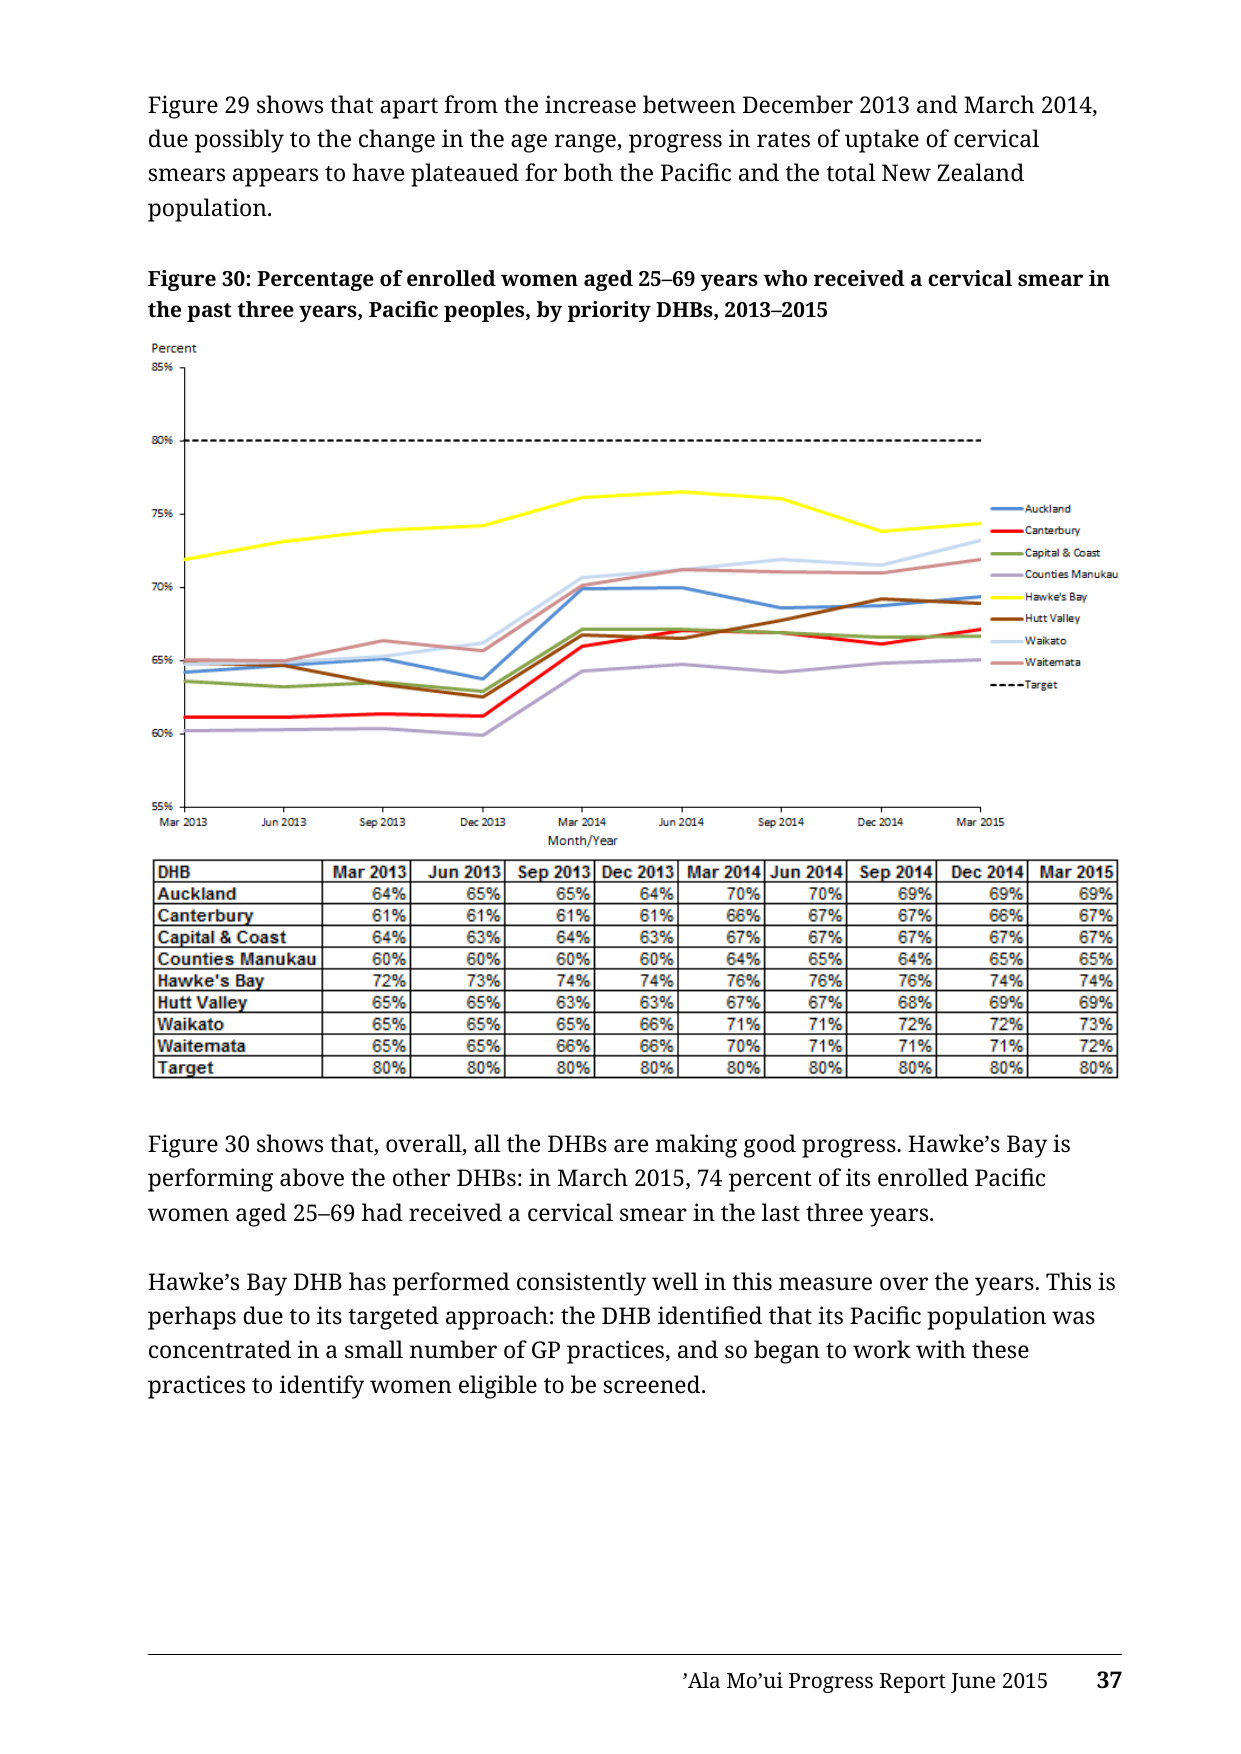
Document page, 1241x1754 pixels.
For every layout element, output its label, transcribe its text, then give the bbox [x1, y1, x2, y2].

text Figure 30 shows that, overall, all the DHBs are making good progress. Hawke’s Bay is performing above the other DHBs: in March 2015, 74 percent of its enrolled Pacific women aged 25–69 had received a cervical smear in the last three years. [148, 1128, 1122, 1228]
text Figure 30: Percentage of enrolled women aged 25–69 years who received a cervical smear in the past three years, Pacific peoples, by priority DHBs, 2013–2015 [148, 264, 1122, 323]
picture [147, 855, 1123, 1091]
picture [147, 338, 1123, 853]
text Figure 29 shows that apart from the increase between December 2013 and March 2014, due possibly to the change in the age range, progress in rates of uptake of cervical smears appears to have plateaued for both the Pacific and the total New Zealand population. [148, 89, 1122, 223]
text Hawke’s Bay DHB has performed consistently well in this measure over the years. This is perhaps due to its targeted approach: the DHB identified that its Pacific population was concentrated in a small number of GP practices, and so began to work with these practices to identify women eligible to be screened. [148, 1265, 1122, 1400]
